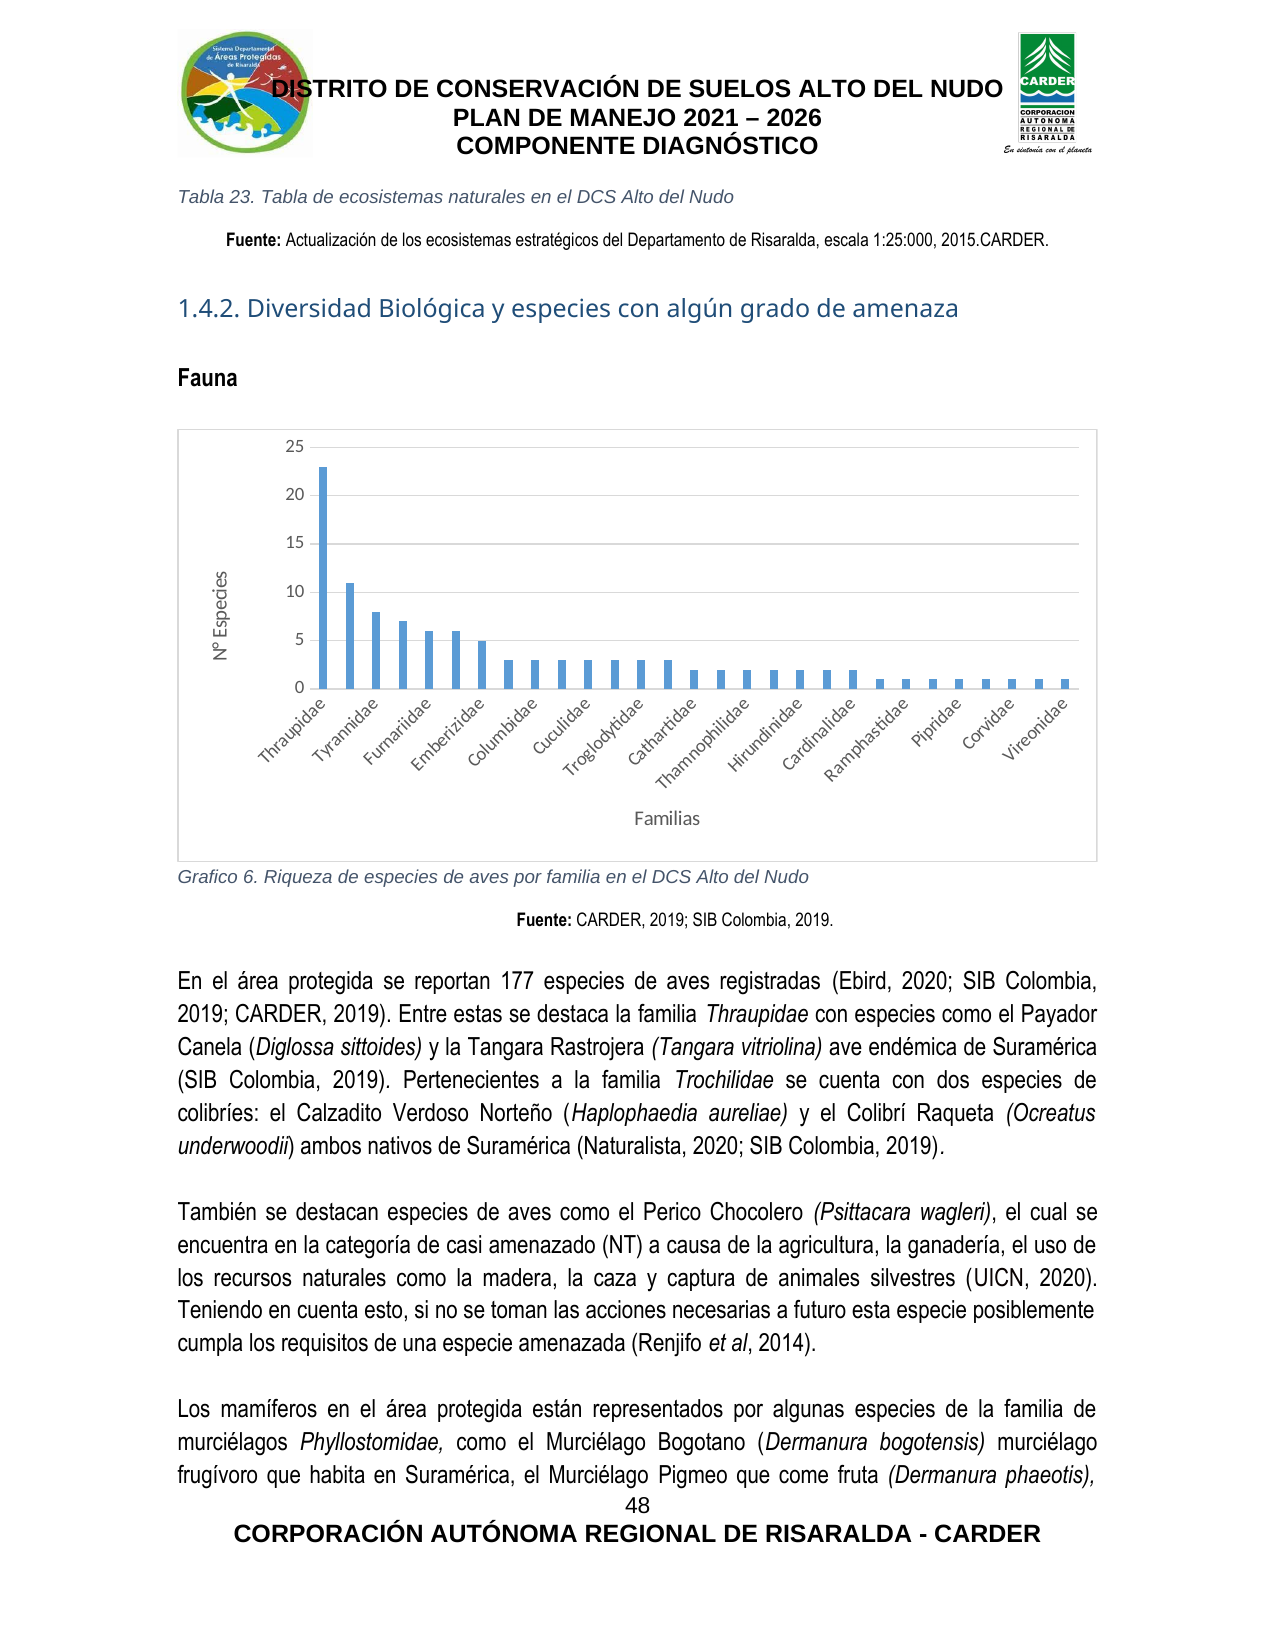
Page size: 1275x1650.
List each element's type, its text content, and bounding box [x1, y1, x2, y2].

text Tabla 23. Tabla de ecosistemas naturales en el DCS Alto del Nudo [177, 186, 1098, 208]
picture [177, 29, 314, 158]
text Fauna [177, 363, 1098, 391]
text En el área protegida se reportan 177 especies de aves registradas (Ebird, 2020; SIB Colombia, 2019; CARDER, 2019). Entre estas se destaca la familia Thraupidae con especies como el Payador Canela (Diglossa sittoides) y la Tangara Rastrojera (Tangara vitriolina) ave endémica de Suramérica (SIB Colombia, 2019). Pertenecientes a la familia Trochilidae se cuenta con dos especies de colibríes: el Calzadito Verdoso Norteño (Haplophaedia aureliae) y el Colibrí Raqueta (Ocreatus underwoodii) ambos nativos de Suramérica (Naturalista, 2020; SIB Colombia, 2019). [177, 966, 1098, 1159]
subtitle 1.4.2. Diversidad Biológica y especies con algún grado de amenaza [177, 291, 1098, 325]
text Fuente: CARDER, 2019; SIB Colombia, 2019. [252, 908, 1098, 930]
picture [998, 25, 1098, 164]
text También se destacan especies de aves como el Perico Chocolero (Psittacara wagleri), el cual se encuentra en la categoría de casi amenazado (NT) a causa de la agricultura, la ganadería, el uso de los recursos naturales como la madera, la caza y captura de animales silvestres (UICN, 2020). Teniendo en cuenta esto, si no se toman las acciones necesarias a futuro esta especie posiblemente cumpla los requisitos de una especie amenazada (Renjifo et al, 2014). [177, 1197, 1098, 1357]
text Grafico 6. Riqueza de especies de aves por familia en el DCS Alto del Nudo [177, 866, 1098, 888]
text Fuente: Actualización de los ecosistemas estratégicos del Departamento de Risaralda, escala 1:25:000, 2015.CARDER. [177, 229, 1098, 250]
